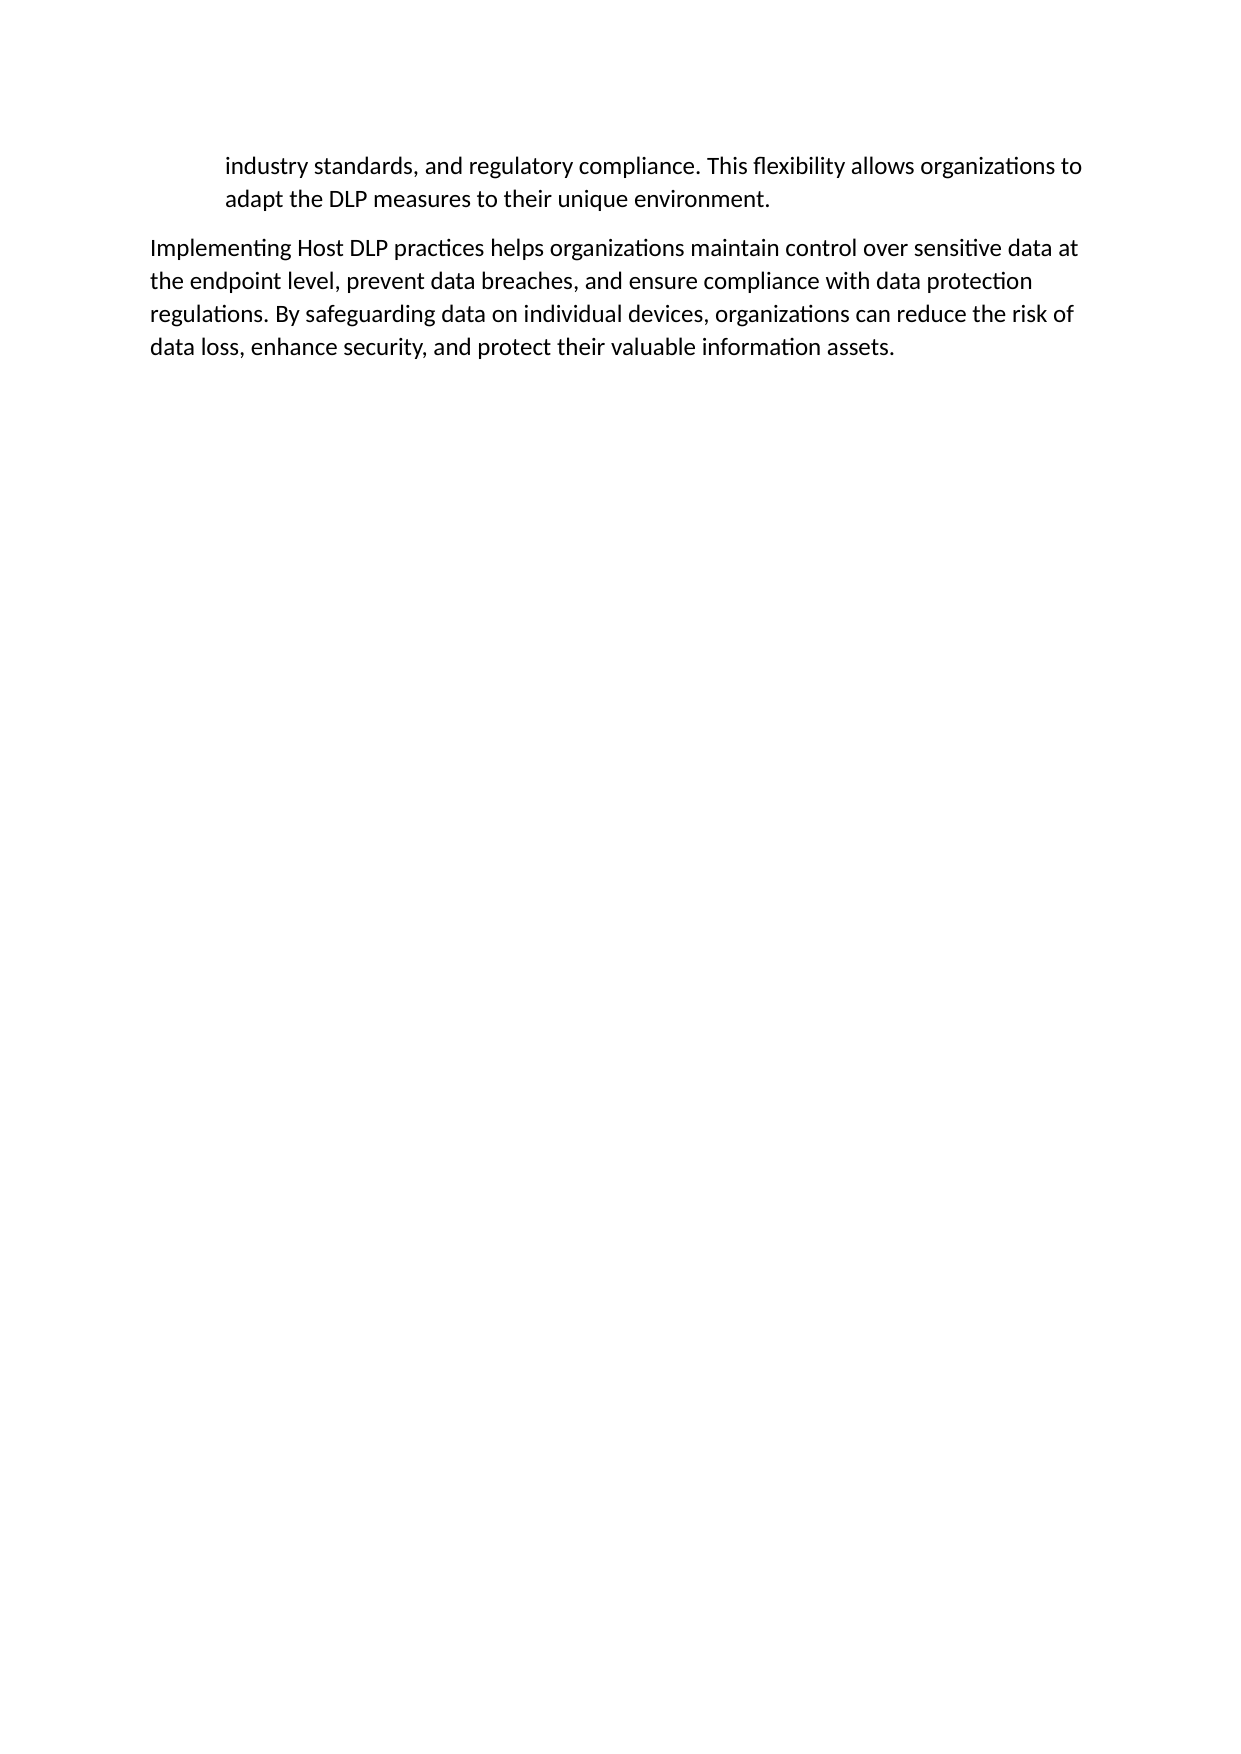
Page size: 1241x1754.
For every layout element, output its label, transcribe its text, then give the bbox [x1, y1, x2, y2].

text Implementing Host DLP practices helps organizations maintain control over sensitive data at the endpoint level, prevent data breaches, and ensure compliance with data protection regulations. By safeguarding data on individual devices, organizations can reduce the risk of data loss, enhance security, and protect their valuable information assets. [150, 232, 1090, 362]
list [187, 150, 1090, 213]
